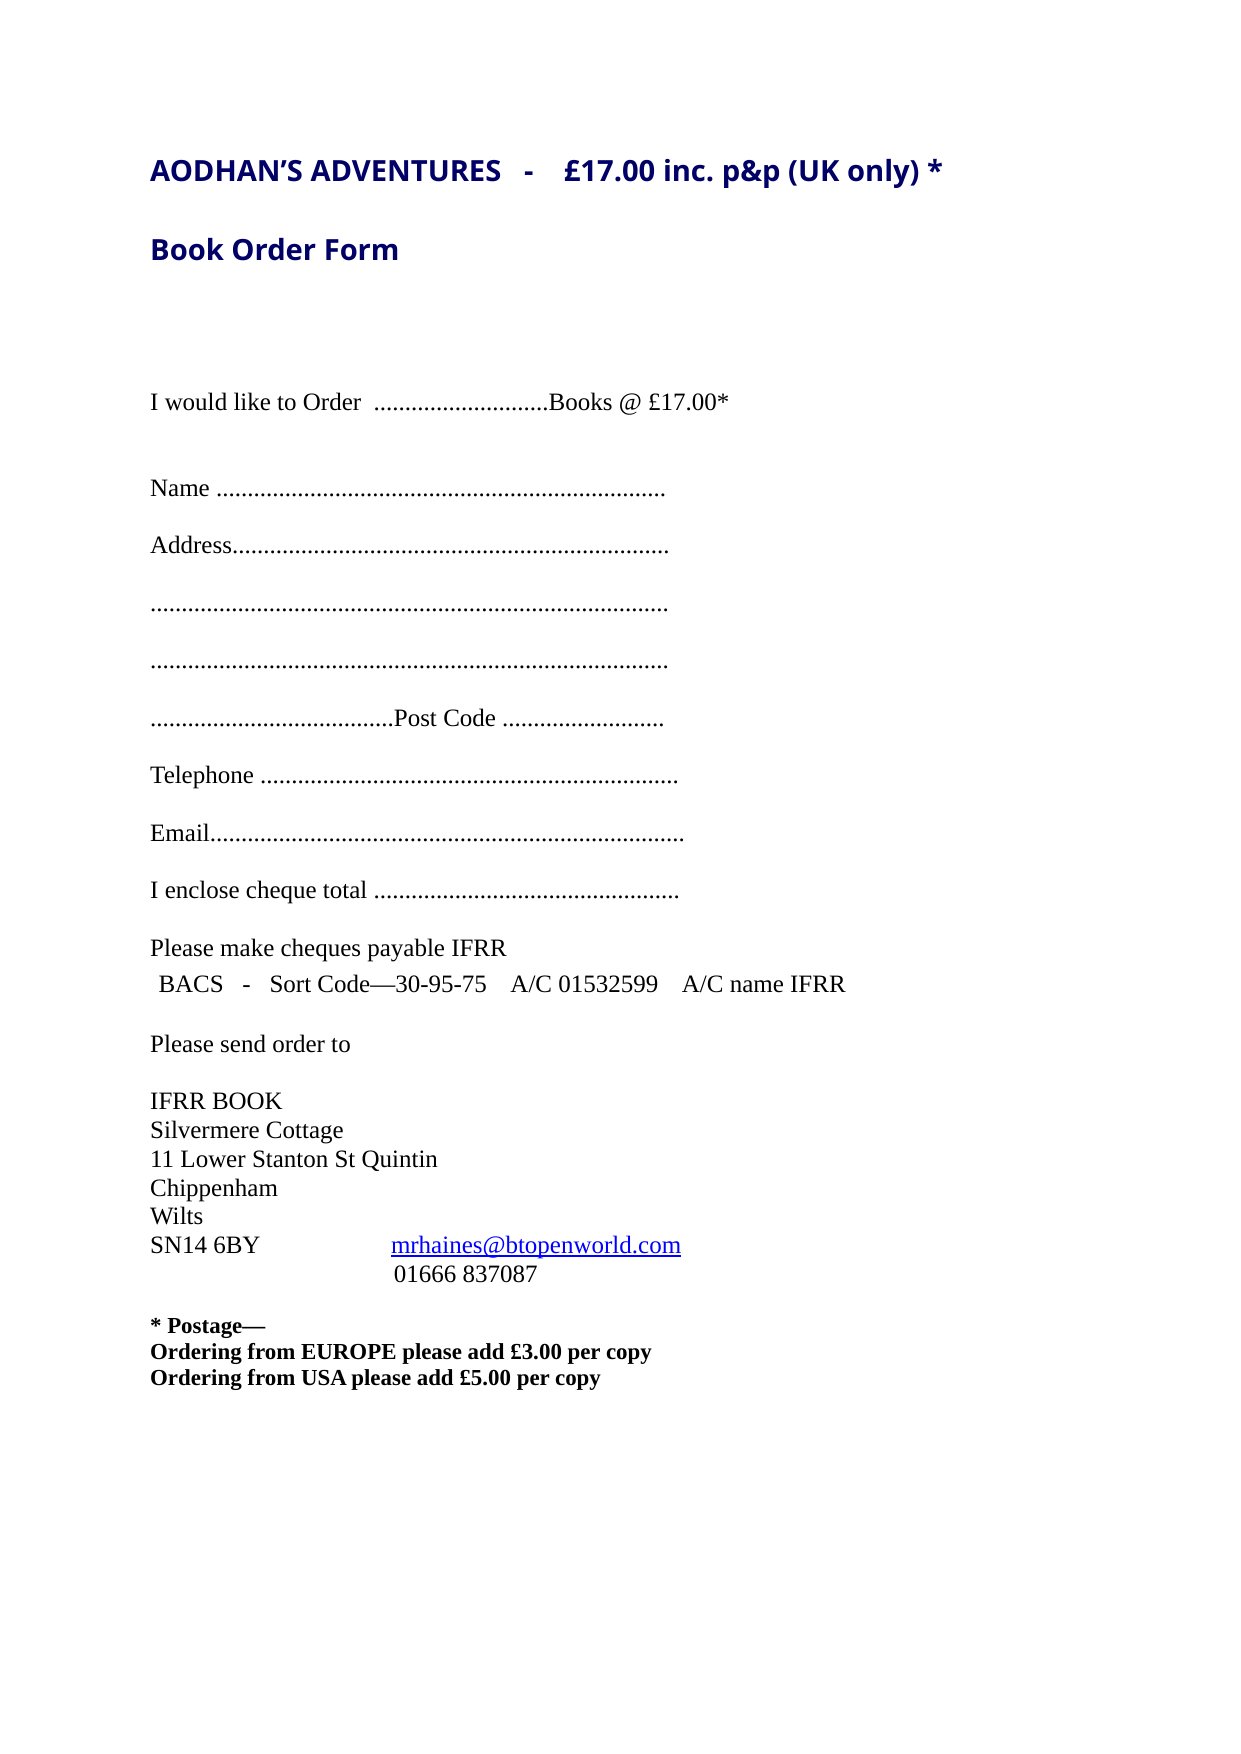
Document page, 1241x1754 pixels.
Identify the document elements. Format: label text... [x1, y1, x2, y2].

text Address...................................................................... [150, 531, 1090, 559]
text I enclose cheque total ................................................. [150, 876, 1090, 904]
text Wilts [150, 1201, 1090, 1230]
text AODHAN’S ADVENTURES - £17.00 inc. p&p (UK only) * [150, 150, 1090, 190]
text Please make cheques payable IFRR [150, 933, 1090, 962]
text ................................................................................... [150, 646, 1090, 674]
text Book Order Form [150, 229, 1090, 269]
text Email............................................................................ [150, 818, 1090, 847]
text * Postage— [150, 1312, 1090, 1338]
text Telephone ................................................................... [150, 761, 1090, 789]
text Silvermere Cottage [150, 1115, 1090, 1144]
text 01666 837087 [150, 1259, 1090, 1288]
text 11 Lower Stanton St Quintin [150, 1144, 1090, 1173]
text IFRR BOOK [150, 1086, 1090, 1115]
text Ordering from USA please add £5.00 per copy [150, 1364, 1090, 1391]
text Ordering from EUROPE please add £3.00 per copy [150, 1338, 1090, 1364]
text ................................................................................... [150, 588, 1090, 617]
text Chippenham [150, 1173, 1090, 1201]
text Please send order to [150, 1029, 1090, 1058]
text Name ........................................................................ [150, 473, 1090, 502]
text .......................................Post Code .......................... [150, 703, 1090, 732]
text BACS - Sort Code—30-95-75 A/C 01532599 A/C name IFRR [150, 962, 1090, 1000]
text SN14 6BY mrhaines@btopenworld.com [150, 1230, 1090, 1259]
text I would like to Order ............................Books @ £17.00* [150, 387, 1090, 416]
